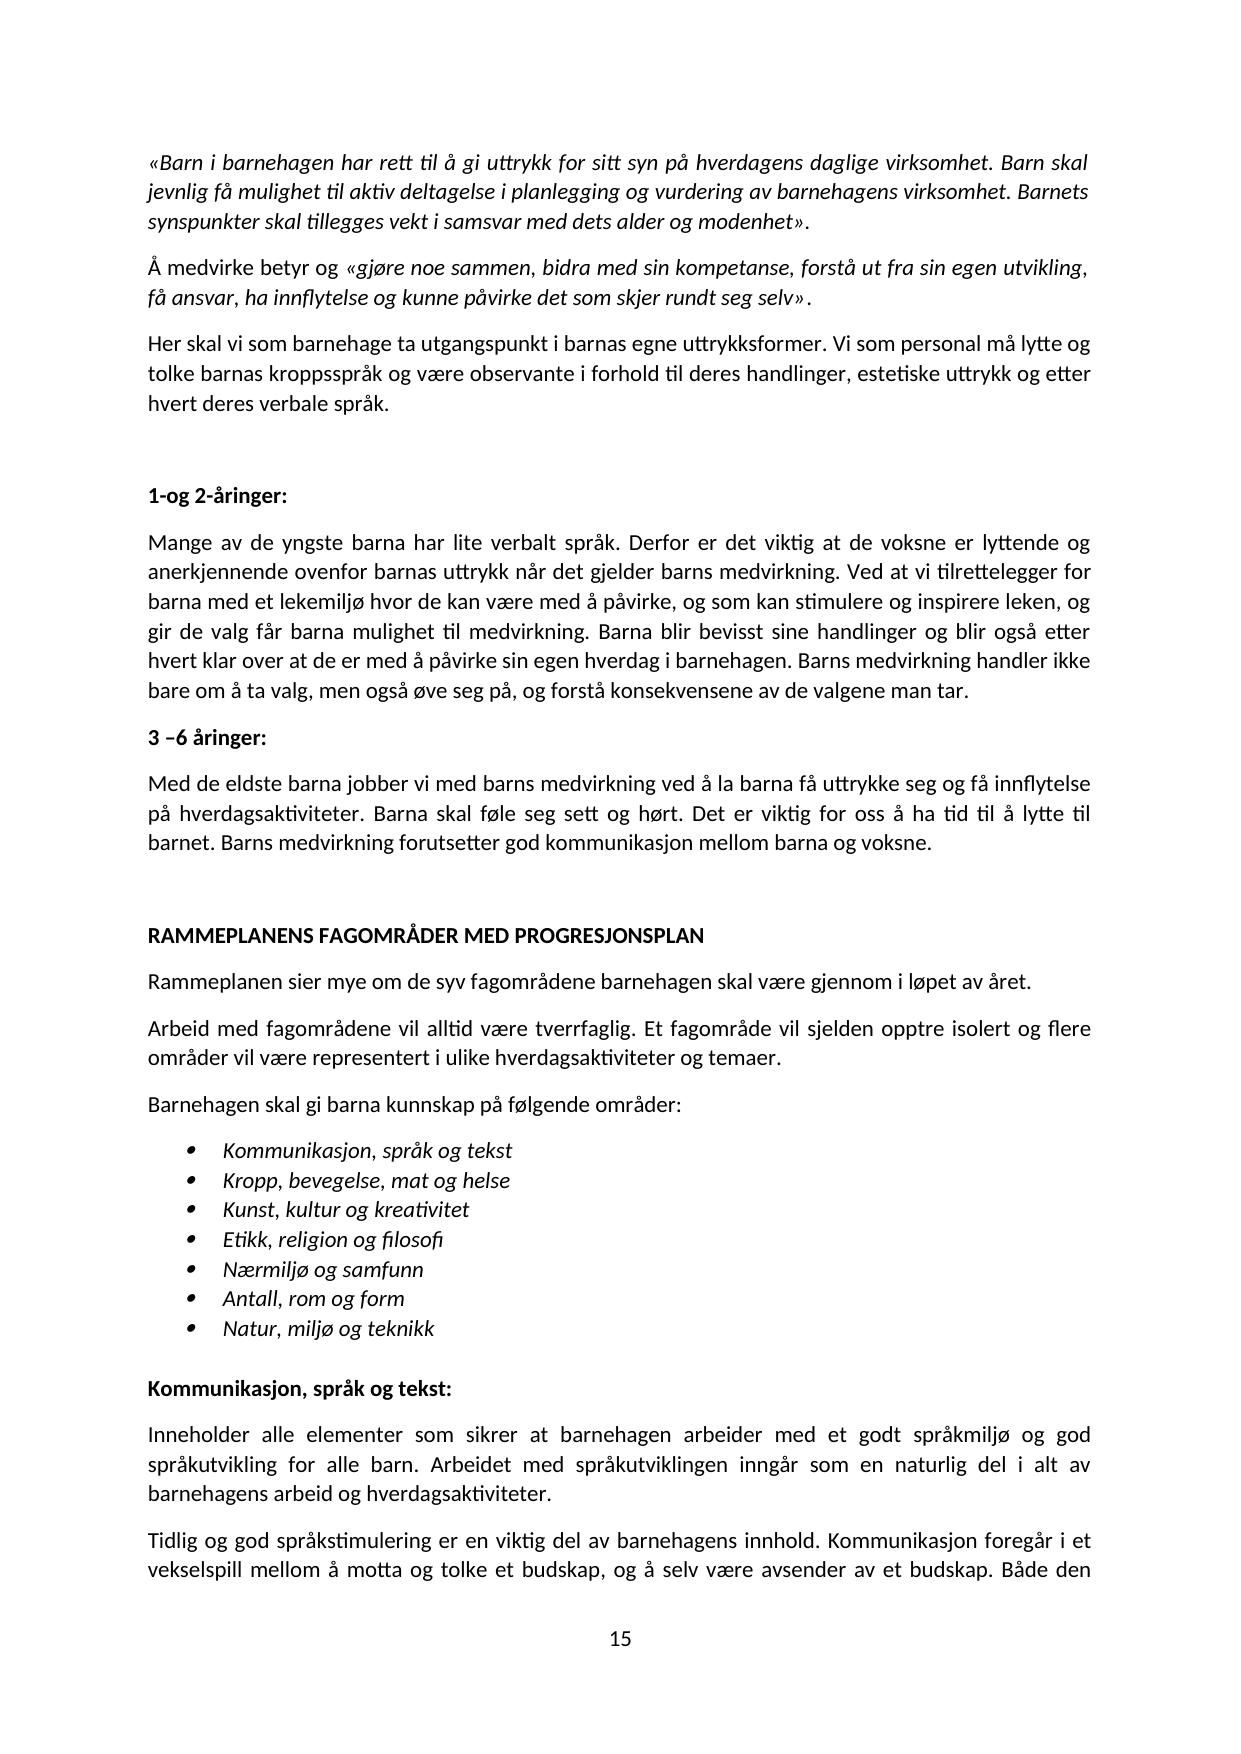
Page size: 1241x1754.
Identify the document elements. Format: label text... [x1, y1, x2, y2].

text Med de eldste barna jobber vi med barns medvirkning ved å la barna få uttrykke seg og få innflytelse på hverdagsaktiviteter. Barna skal føle seg sett og hørt. Det er viktig for oss å ha tid til å lytte til barnet. Barns medvirkning forutsetter god kommunikasjon mellom barna og voksne. [148, 769, 1093, 856]
list Antall, rom og form [185, 1284, 1093, 1313]
list Kommunikasjon, språk og tekst [185, 1136, 1093, 1164]
text 1-og 2-åringer: [148, 481, 1093, 509]
list Natur, miljø og teknikk [185, 1314, 1093, 1342]
text Å medvirke betyr og «gjøre noe sammen, bidra med sin kompetanse, forstå ut fra sin egen utvikling, få ansvar, ha innflytelse og kunne påvirke det som skjer rundt seg selv». [148, 253, 1093, 311]
text Rammeplanen sier mye om de syv fagområdene barnehagen skal være gjennom i løpet av året. [148, 967, 1093, 995]
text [148, 1526, 1093, 1583]
list Nærmiljø og samfunn [185, 1255, 1093, 1283]
text Arbeid med fagområdene vil alltid være tverrfaglig. Et fagområde vil sjelden opptre isolert og flere områder vil være representert i ulike hverdagsaktiviteter og temaer. [148, 1014, 1093, 1071]
text 3 –6 åringer: [148, 723, 1093, 751]
list Etikk, religion og filosofi [185, 1225, 1093, 1253]
list Kunst, kultur og kreativitet [185, 1196, 1093, 1223]
text Barnehagen skal gi barna kunnskap på følgende områder: [148, 1090, 1093, 1118]
text Her skal vi som barnehage ta utgangspunkt i barnas egne uttrykksformer. Vi som personal må lytte og tolke barnas kroppsspråk og være observante i forhold til deres handlinger, estetiske uttrykk og etter hvert deres verbale språk. [148, 329, 1093, 417]
text Inneholder alle elementer som sikrer at barnehagen arbeider med et godt språkmiljø og god språkutvikling for alle barn. Arbeidet med språkutviklingen inngår som en naturlig del i alt av barnehagens arbeid og hverdagsaktiviteter. [148, 1420, 1093, 1507]
text «Barn i barnehagen har rett til å gi uttrykk for sitt syn på hverdagens daglige virksomhet. Barn skal jevnlig få mulighet til aktiv deltagelse i planlegging og vurdering av barnehagens virksomhet. Barnets synspunkter skal tillegges vekt i samsvar med dets alder og modenhet». [148, 148, 1093, 235]
text Kommunikasjon, språk og tekst: [148, 1374, 1093, 1402]
text RAMMEPLANENS FAGOMRÅDER MED PROGRESJONSPLAN [148, 921, 1093, 949]
text Mange av de yngste barna har lite verbalt språk. Derfor er det viktig at de voksne er lyttende og anerkjennende ovenfor barnas uttrykk når det gjelder barns medvirkning. Ved at vi tilrettelegger for barna med et lekemiljø hvor de kan være med å påvirke, og som kan stimulere og inspirere leken, og gir de valg får barna mulighet til medvirkning. Barna blir bevisst sine handlinger og blir også etter hvert klar over at de er med å påvirke sin egen hverdag i barnehagen. Barns medvirkning handler ikke bare om å ta valg, men også øve seg på, og forstå konsekvensene av de valgene man tar. [148, 528, 1093, 704]
list Kropp, bevegelse, mat og helse [185, 1166, 1093, 1194]
